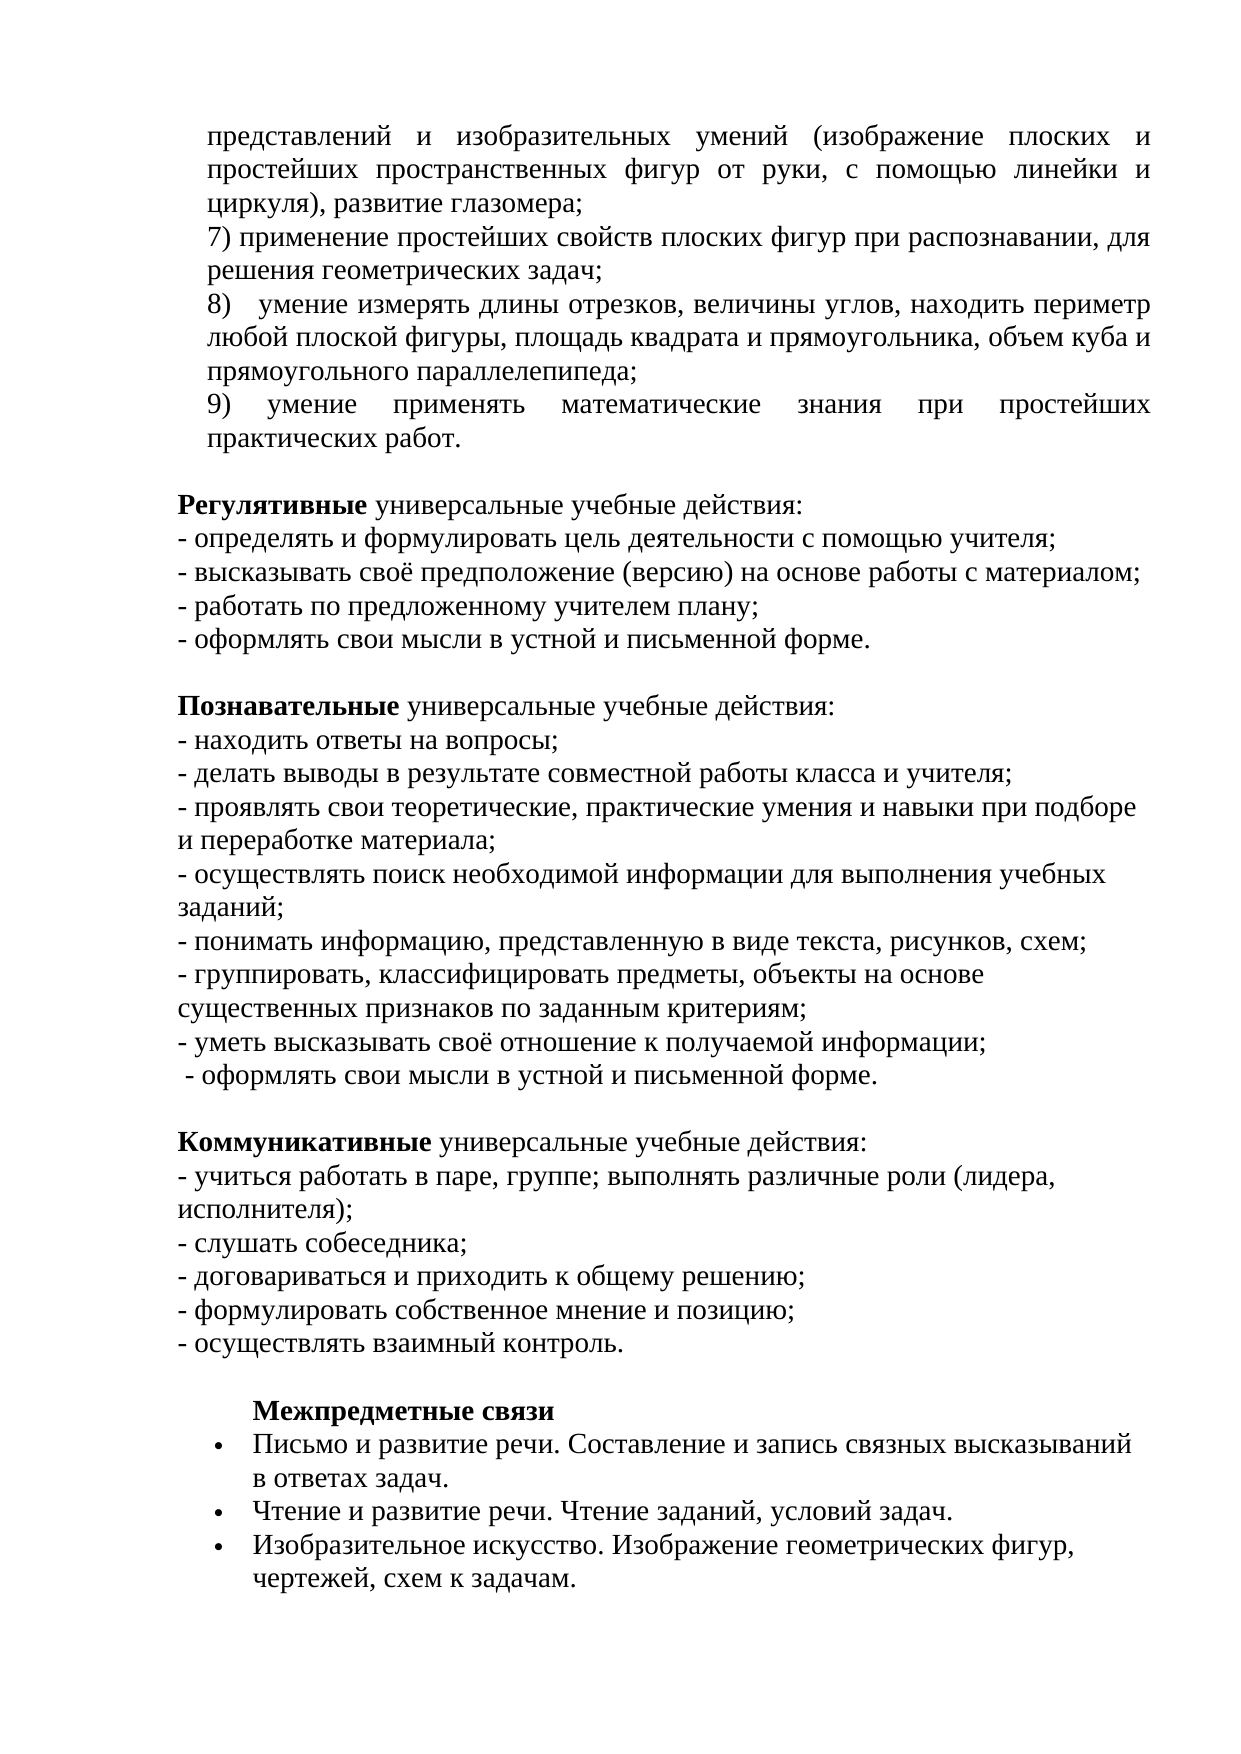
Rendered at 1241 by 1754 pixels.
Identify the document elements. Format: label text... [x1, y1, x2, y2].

text 7) применение простейших свойств плоских фигур при распознавании, для решения геометрических задач; [207, 219, 1152, 286]
text - слушать собеседника; [177, 1225, 1152, 1258]
text - высказывать своё предположение (версию) на основе работы с материалом; [177, 554, 1152, 588]
text - группировать, классифицировать предметы, объекты на основе существенных признаков по заданным критериям; [177, 957, 1152, 1024]
text - осуществлять взаимный контроль. [177, 1326, 1152, 1359]
text - определять и формулировать цель деятельности с помощью учителя; [177, 521, 1152, 554]
text Межпредметные связи [252, 1393, 1152, 1426]
text - оформлять свои мысли в устной и письменной форме. [177, 1057, 1152, 1091]
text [207, 118, 1152, 219]
text - оформлять свои мысли в устной и письменной форме. [177, 621, 1152, 655]
text - осуществлять поиск необходимой информации для выполнения учебных заданий; [177, 856, 1152, 923]
text Регулятивные универсальные учебные действия: [177, 487, 1152, 521]
text - понимать информацию, представленную в виде текста, рисунков, схем; [177, 923, 1152, 957]
list Изобразительное искусство. Изображение геометрических фигур, чертежей, схем к задачам. [215, 1527, 1152, 1594]
text Познавательные универсальные учебные действия: [177, 688, 1152, 722]
text 8) умение измерять длины отрезков, величины углов, находить периметр любой плоской фигуры, площадь квадрата и прямоугольника, объем куба и прямоугольного параллелепипеда; [207, 286, 1152, 386]
text - учиться работать в паре, группе; выполнять различные роли (лидера, исполнителя); [177, 1158, 1152, 1225]
text Коммуникативные универсальные учебные действия: [177, 1124, 1152, 1158]
text - уметь высказывать своё отношение к получаемой информации; [177, 1024, 1152, 1057]
text - формулировать собственное мнение и позицию; [177, 1292, 1152, 1326]
text - находить ответы на вопросы; [177, 722, 1152, 755]
text - работать по предложенному учителем плану; [177, 588, 1152, 621]
text - договариваться и приходить к общему решению; [177, 1258, 1152, 1292]
list Письмо и развитие речи. Составление и запись связных высказываний в ответах задач. [215, 1426, 1152, 1493]
text 9) умение применять математические знания при простейших практических работ. [207, 386, 1152, 453]
text - проявлять свои теоретические, практические умения и навыки при подборе и переработке материала; [177, 789, 1152, 856]
text - делать выводы в результате совместной работы класса и учителя; [177, 755, 1152, 789]
list Чтение и развитие речи. Чтение заданий, условий задач. [215, 1493, 1152, 1527]
